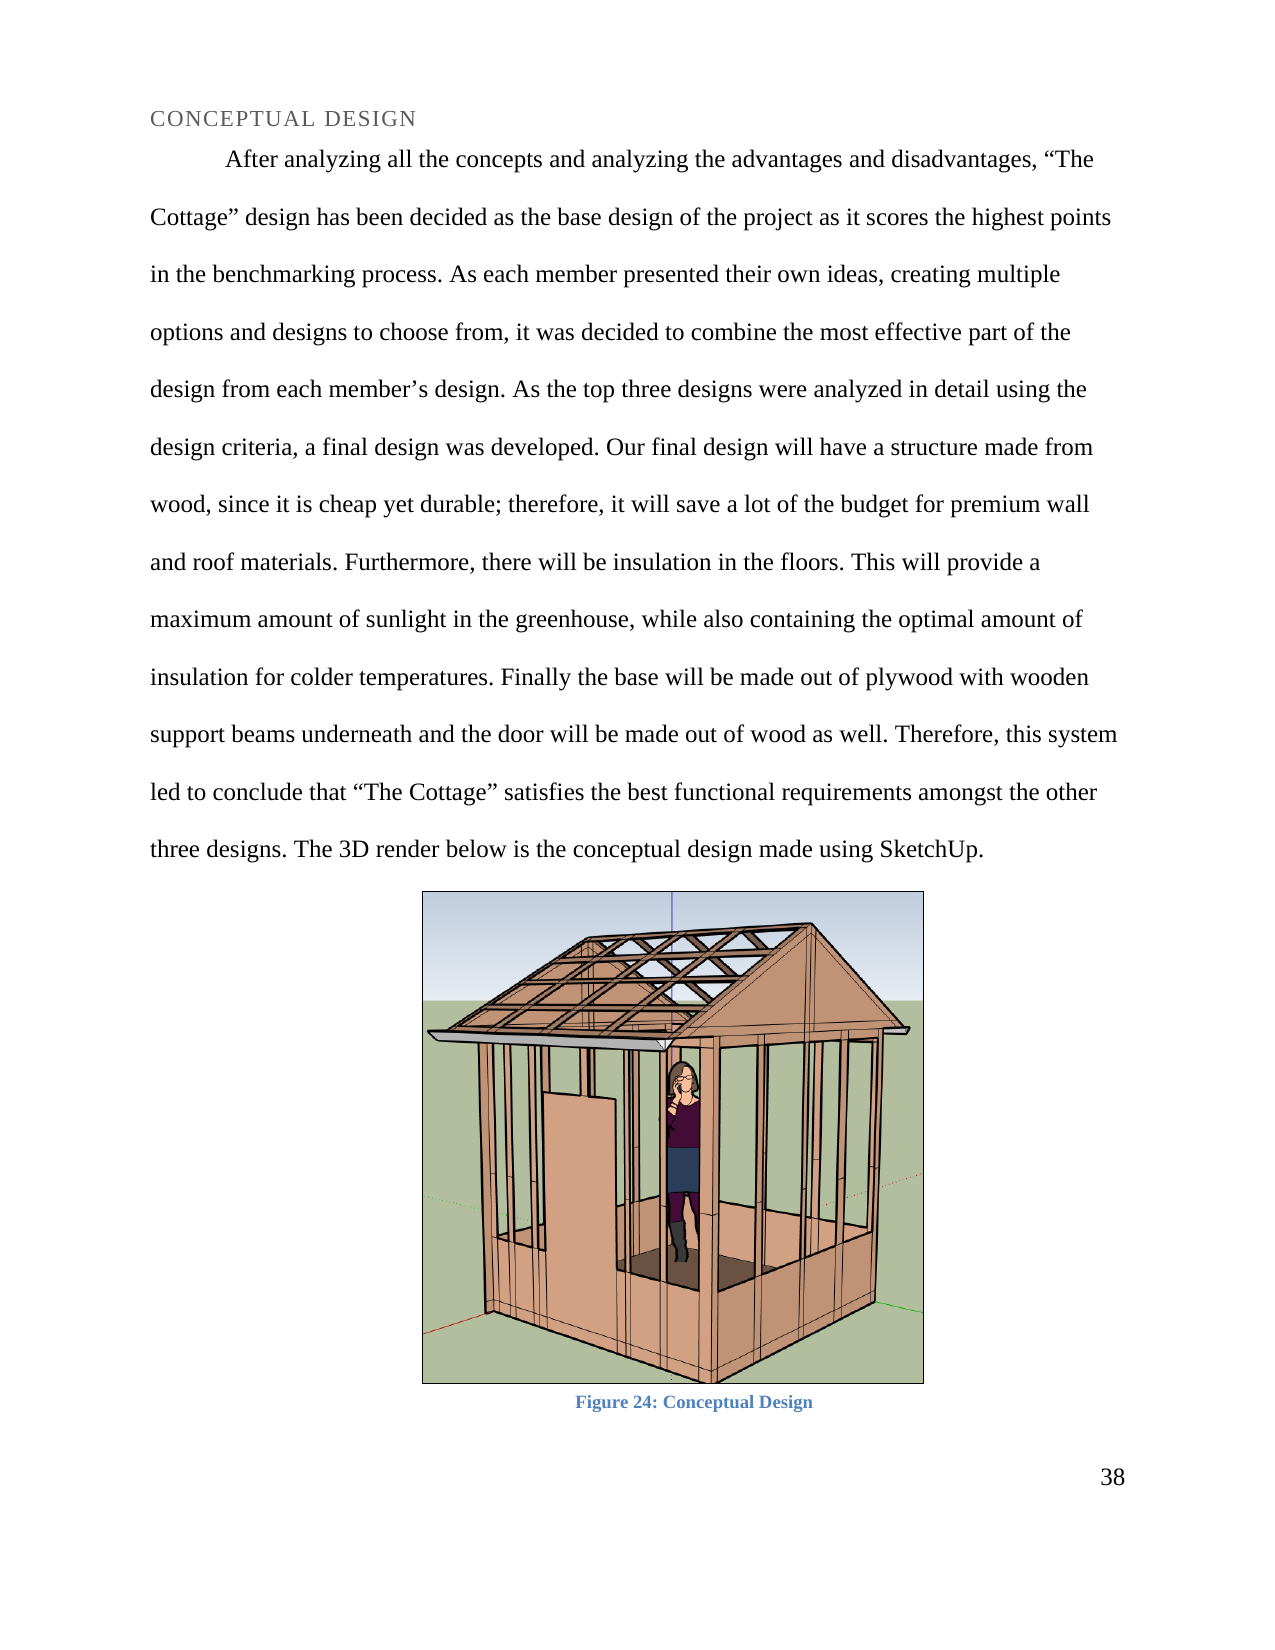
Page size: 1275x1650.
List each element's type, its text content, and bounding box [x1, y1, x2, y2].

text After analyzing all the concepts and analyzing the advantages and disadvantages, “The Cottage” design has been decided as the base design of the project as it scores the highest points in the benchmarking process. As each member presented their own ideas, creating multiple options and designs to choose from, it was decided to combine the most effective part of the design from each member’s design. As the top three designs were analyzed in detail using the design criteria, a final design was developed. Our final design will have a structure made from wood, since it is cheap yet durable; therefore, it will save a lot of the budget for premium wall and roof materials. Furthermore, there will be insulation in the floors. This will provide a maximum amount of sunlight in the greenhouse, while also containing the optimal amount of insulation for colder temperatures. Finally the base will be made out of plywood with wooden support beams underneath and the door will be made out of wood as well. Therefore, this system led to conclude that “The Cottage” satisfies the best functional requirements amongst the other three designs. The 3D render below is the conceptual design made using SketchUp. [150, 144, 1125, 863]
picture [423, 892, 923, 1383]
subtitle CONCEPTUAL DESIGN [150, 105, 1125, 131]
